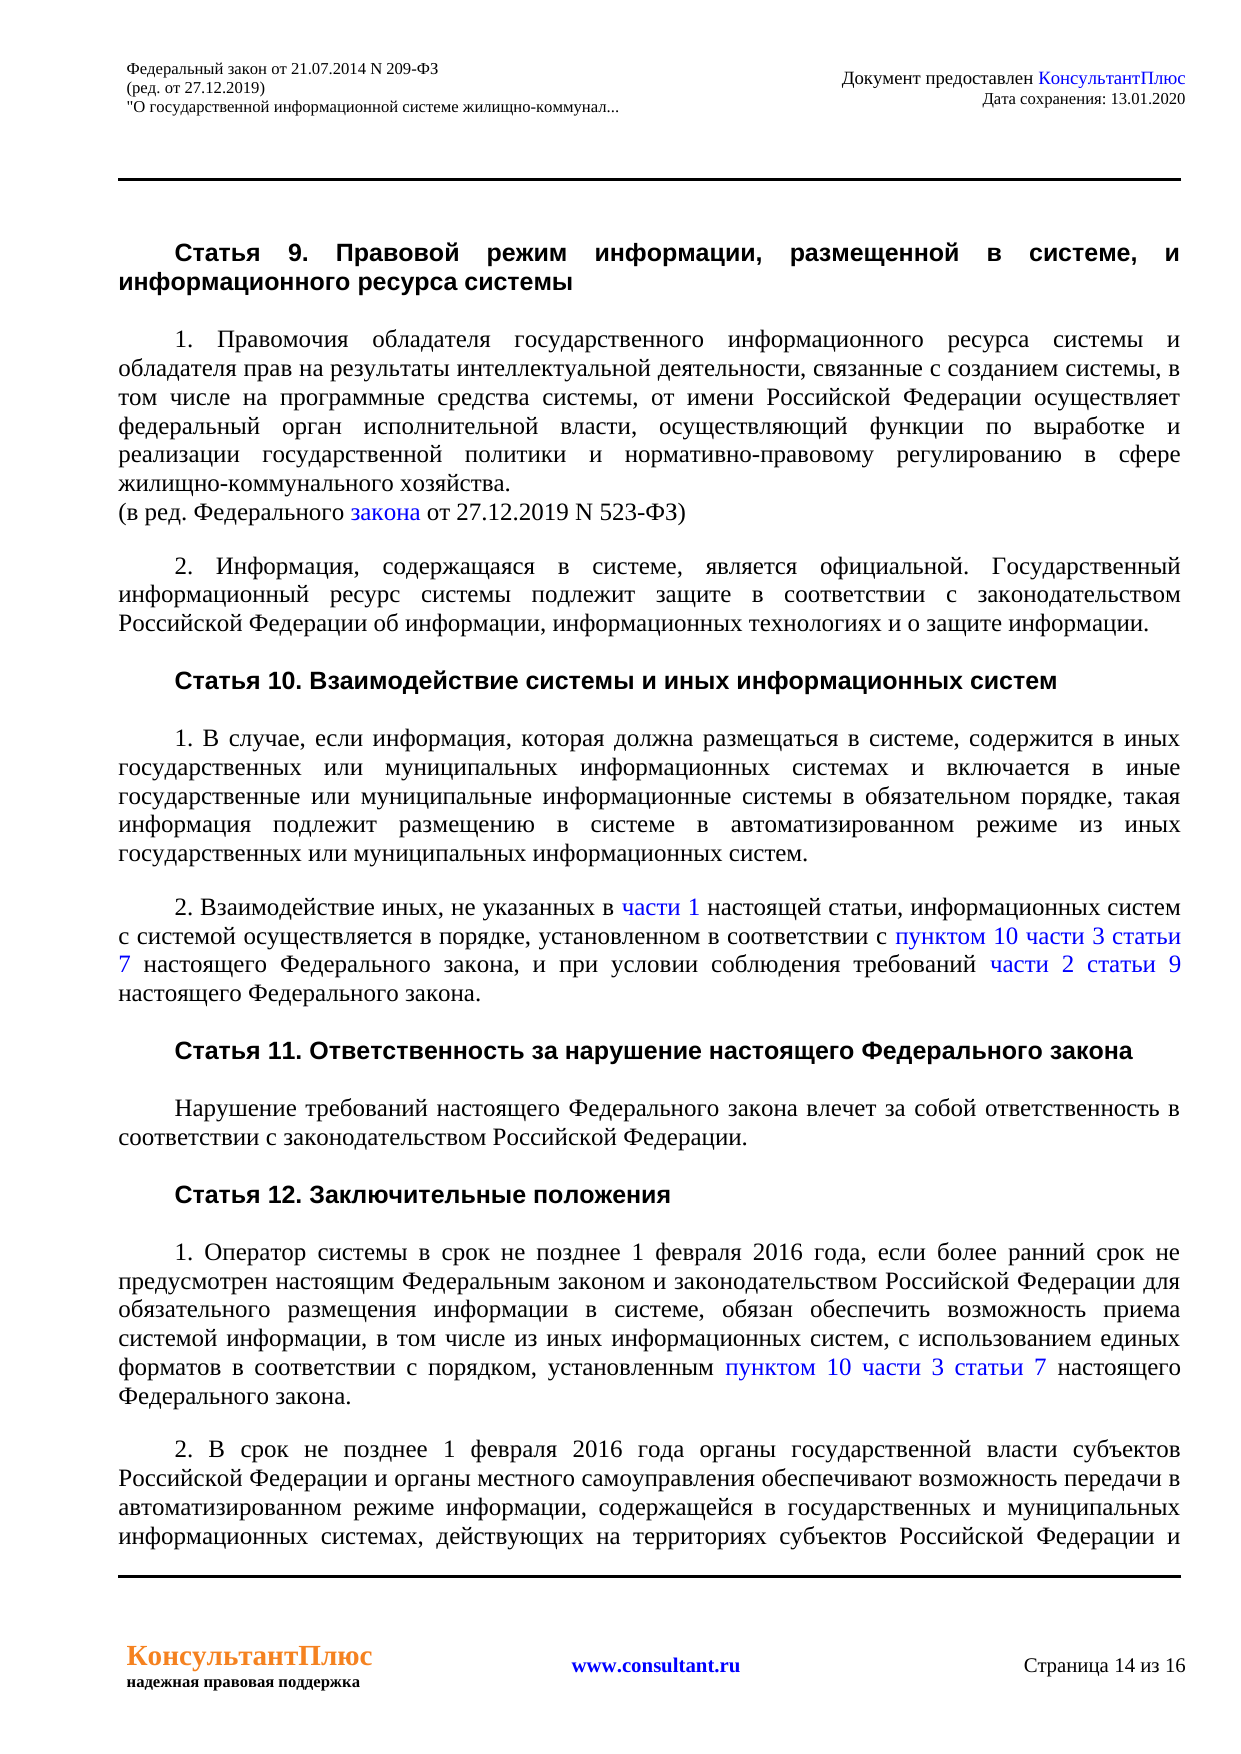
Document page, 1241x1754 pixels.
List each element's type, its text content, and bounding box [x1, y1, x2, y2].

title Статья 11. Ответственность за нарушение настоящего Федерального закона [118, 1036, 1181, 1064]
text 1. Правомочия обладателя государственного информационного ресурса системы и обладателя прав на результаты интеллектуальной деятельности, связанные с созданием системы, в том числе на программные средства системы, от имени Российской Федерации осуществляет федеральный орган исполнительной власти, осуществляющий функции по выработке и реализации государственной политики и нормативно-правовому регулированию в сфере жилищно-коммунального хозяйства. [118, 324, 1181, 497]
text 2. Взаимодействие иных, не указанных в части 1 настоящей статьи, информационных систем с системой осуществляется в порядке, установленном в соответствии с пунктом 10 части 3 статьи 7 настоящего Федерального закона, и при условии соблюдения требований части 2 статьи 9 настоящего Федерального закона. [118, 892, 1181, 1007]
title Статья 10. Взаимодействие системы и иных информационных систем [118, 666, 1181, 694]
text 2. Информация, содержащаяся в системе, является официальной. Государственный информационный ресурс системы подлежит защите в соответствии с законодательством Российской Федерации об информации, информационных технологиях и о защите информации. [118, 551, 1181, 637]
text Нарушение требований настоящего Федерального закона влечет за собой ответственность в соответствии с законодательством Российской Федерации. [118, 1093, 1181, 1151]
title Статья 9. Правовой режим информации, размещенной в системе, и информационного ресурса системы [118, 238, 1181, 296]
title Статья 12. Заключительные положения [118, 1179, 1181, 1208]
text (в ред. Федерального закона от 27.12.2019 N 523-ФЗ) [118, 497, 1181, 526]
text 1. Оператор системы в срок не позднее 1 февраля 2016 года, если более ранний срок не предусмотрен настоящим Федеральным законом и законодательством Российской Федерации для обязательного размещения информации в системе, обязан обеспечить возможность приема системой информации, в том числе из иных информационных систем, с использованием единых форматов в соответствии с порядком, установленным пунктом 10 части 3 статьи 7 настоящего Федерального закона. [118, 1237, 1181, 1409]
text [118, 1434, 1181, 1549]
text 1. В случае, если информация, которая должна размещаться в системе, содержится в иных государственных или муниципальных информационных системах и включается в иные государственные или муниципальные информационные системы в обязательном порядке, такая информация подлежит размещению в системе в автоматизированном режиме из иных государственных или муниципальных информационных систем. [118, 723, 1181, 867]
